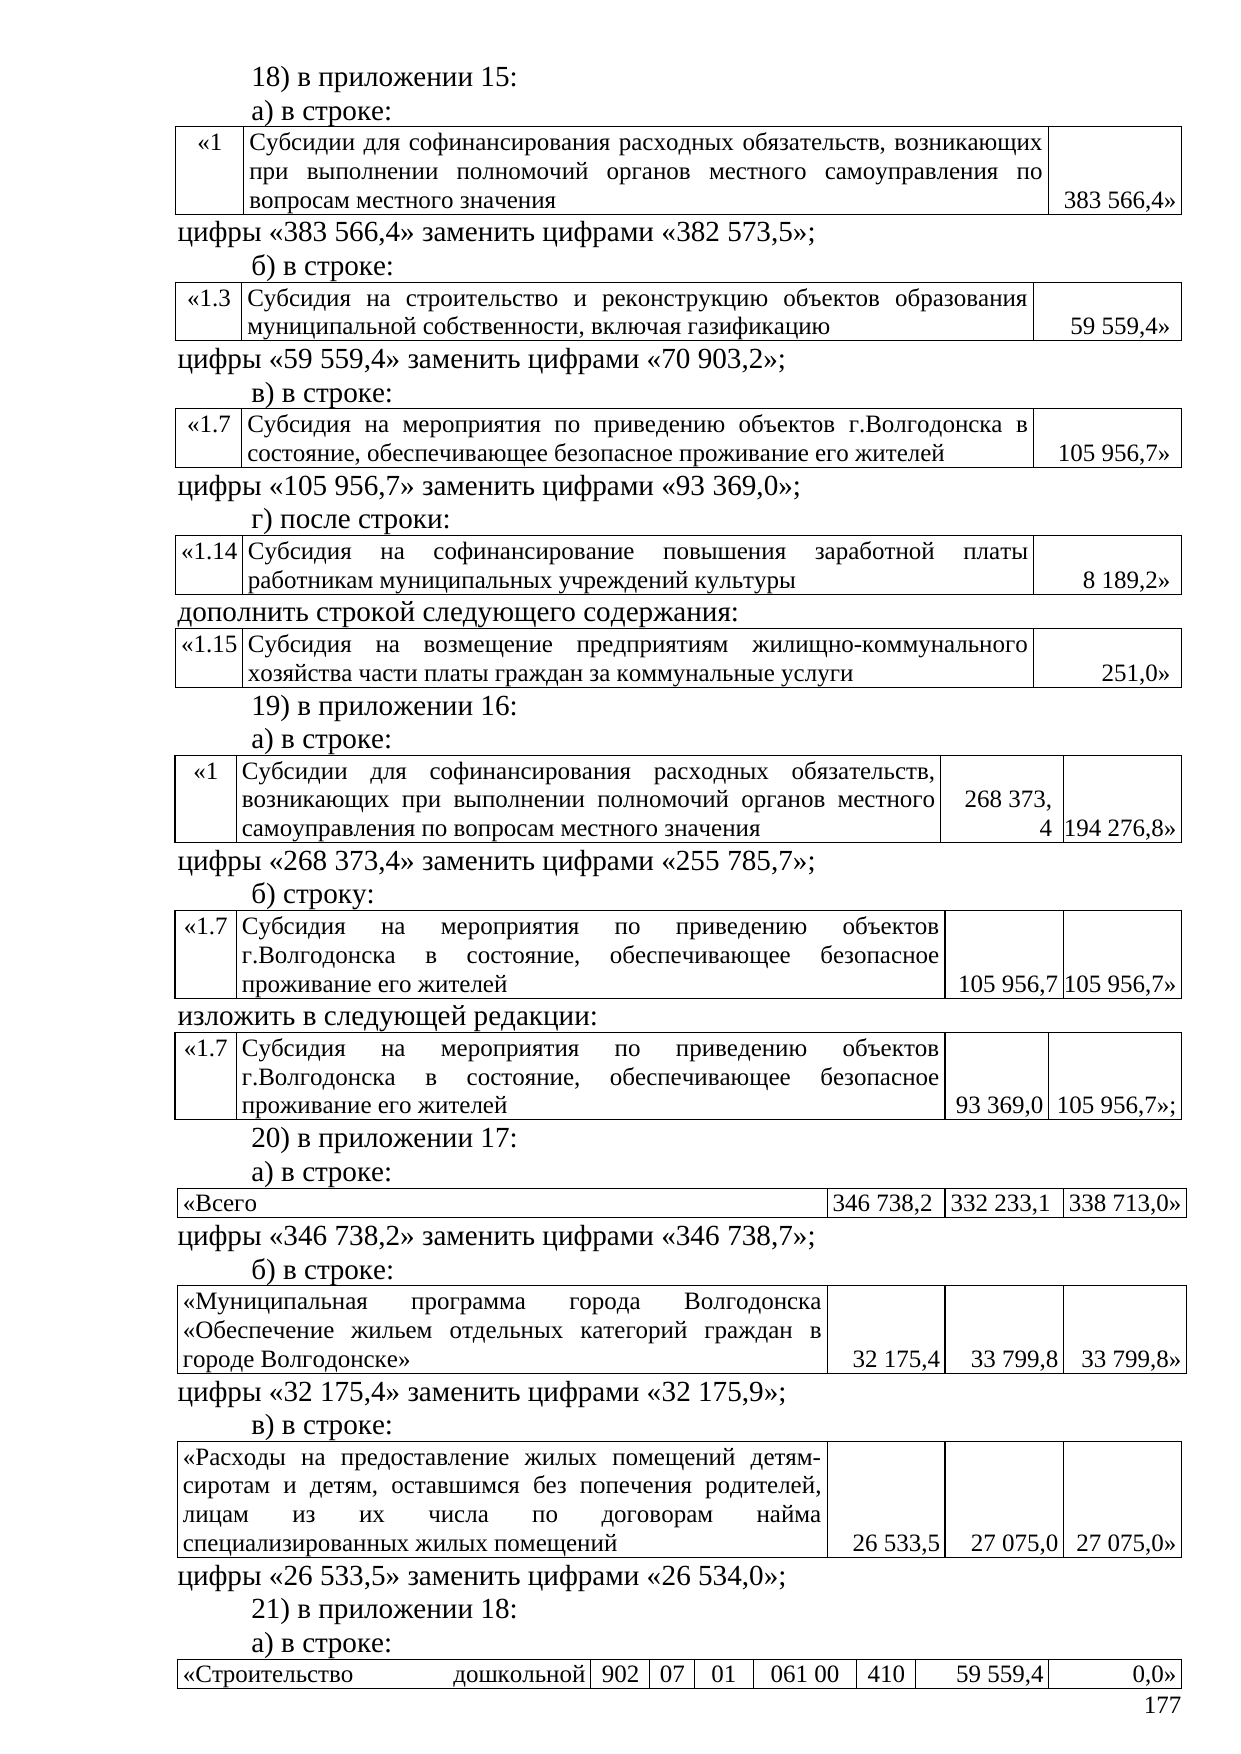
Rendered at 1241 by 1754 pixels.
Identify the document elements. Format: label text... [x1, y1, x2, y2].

text цифры «59 559,4» заменить цифрами «70 903,2»; [177, 341, 1181, 375]
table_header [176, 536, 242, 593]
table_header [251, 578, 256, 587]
text 18) в приложении 15: [177, 59, 1181, 93]
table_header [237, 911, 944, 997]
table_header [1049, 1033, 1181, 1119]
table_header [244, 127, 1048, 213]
text в) в строке: [177, 1407, 1181, 1441]
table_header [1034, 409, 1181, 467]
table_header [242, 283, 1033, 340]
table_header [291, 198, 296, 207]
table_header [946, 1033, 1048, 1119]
text 20) в приложении 17: [177, 1120, 1181, 1154]
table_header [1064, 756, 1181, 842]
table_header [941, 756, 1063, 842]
text дополнить строкой следующего содержания: [177, 595, 1181, 628]
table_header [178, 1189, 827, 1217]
text цифры «268 373,4» заменить цифрами «255 785,7»; [177, 843, 1181, 877]
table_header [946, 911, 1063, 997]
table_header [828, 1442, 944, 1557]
text а) в строке: [177, 721, 1181, 755]
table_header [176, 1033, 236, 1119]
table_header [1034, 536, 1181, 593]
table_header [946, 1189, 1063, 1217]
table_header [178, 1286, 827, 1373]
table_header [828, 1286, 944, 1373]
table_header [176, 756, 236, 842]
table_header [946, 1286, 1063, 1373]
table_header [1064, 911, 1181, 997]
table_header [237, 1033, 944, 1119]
text цифры «105 956,7» заменить цифрами «93 369,0»; [177, 468, 1181, 501]
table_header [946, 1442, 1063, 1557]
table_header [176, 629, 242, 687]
text б) в строке: [177, 1252, 1181, 1285]
text 21) в приложении 18: [177, 1591, 1181, 1625]
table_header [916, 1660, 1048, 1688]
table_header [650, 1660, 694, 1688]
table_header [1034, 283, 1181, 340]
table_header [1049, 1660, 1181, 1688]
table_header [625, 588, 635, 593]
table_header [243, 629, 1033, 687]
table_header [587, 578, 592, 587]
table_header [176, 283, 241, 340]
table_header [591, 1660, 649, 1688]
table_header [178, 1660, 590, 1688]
text б) в строке: [177, 248, 1181, 282]
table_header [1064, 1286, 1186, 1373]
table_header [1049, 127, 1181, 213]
text б) строку: [177, 877, 1181, 910]
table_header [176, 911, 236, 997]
text а) в строке: [177, 93, 1181, 126]
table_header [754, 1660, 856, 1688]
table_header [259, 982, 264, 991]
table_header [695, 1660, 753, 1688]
text цифры «26 533,5» заменить цифрами «26 534,0»; [177, 1558, 1181, 1591]
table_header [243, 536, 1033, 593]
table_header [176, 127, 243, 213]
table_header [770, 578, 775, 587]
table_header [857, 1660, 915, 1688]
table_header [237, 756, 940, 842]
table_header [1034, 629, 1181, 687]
text изложить в следующей редакции: [177, 999, 1181, 1032]
text цифры «383 566,4» заменить цифрами «382 573,5»; [177, 215, 1181, 248]
text цифры «346 738,2» заменить цифрами «346 738,7»; [177, 1218, 1181, 1252]
text г) после строки: [177, 501, 1181, 535]
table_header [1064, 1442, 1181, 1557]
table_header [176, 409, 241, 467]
text в) в строке: [177, 375, 1181, 408]
text 19) в приложении 16: [177, 688, 1181, 721]
text а) в строке: [177, 1154, 1181, 1187]
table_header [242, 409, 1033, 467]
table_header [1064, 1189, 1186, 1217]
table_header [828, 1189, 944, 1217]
text цифры «32 175,4» заменить цифрами «32 175,9»; [177, 1374, 1181, 1407]
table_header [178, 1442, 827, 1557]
text а) в строке: [177, 1625, 1181, 1658]
